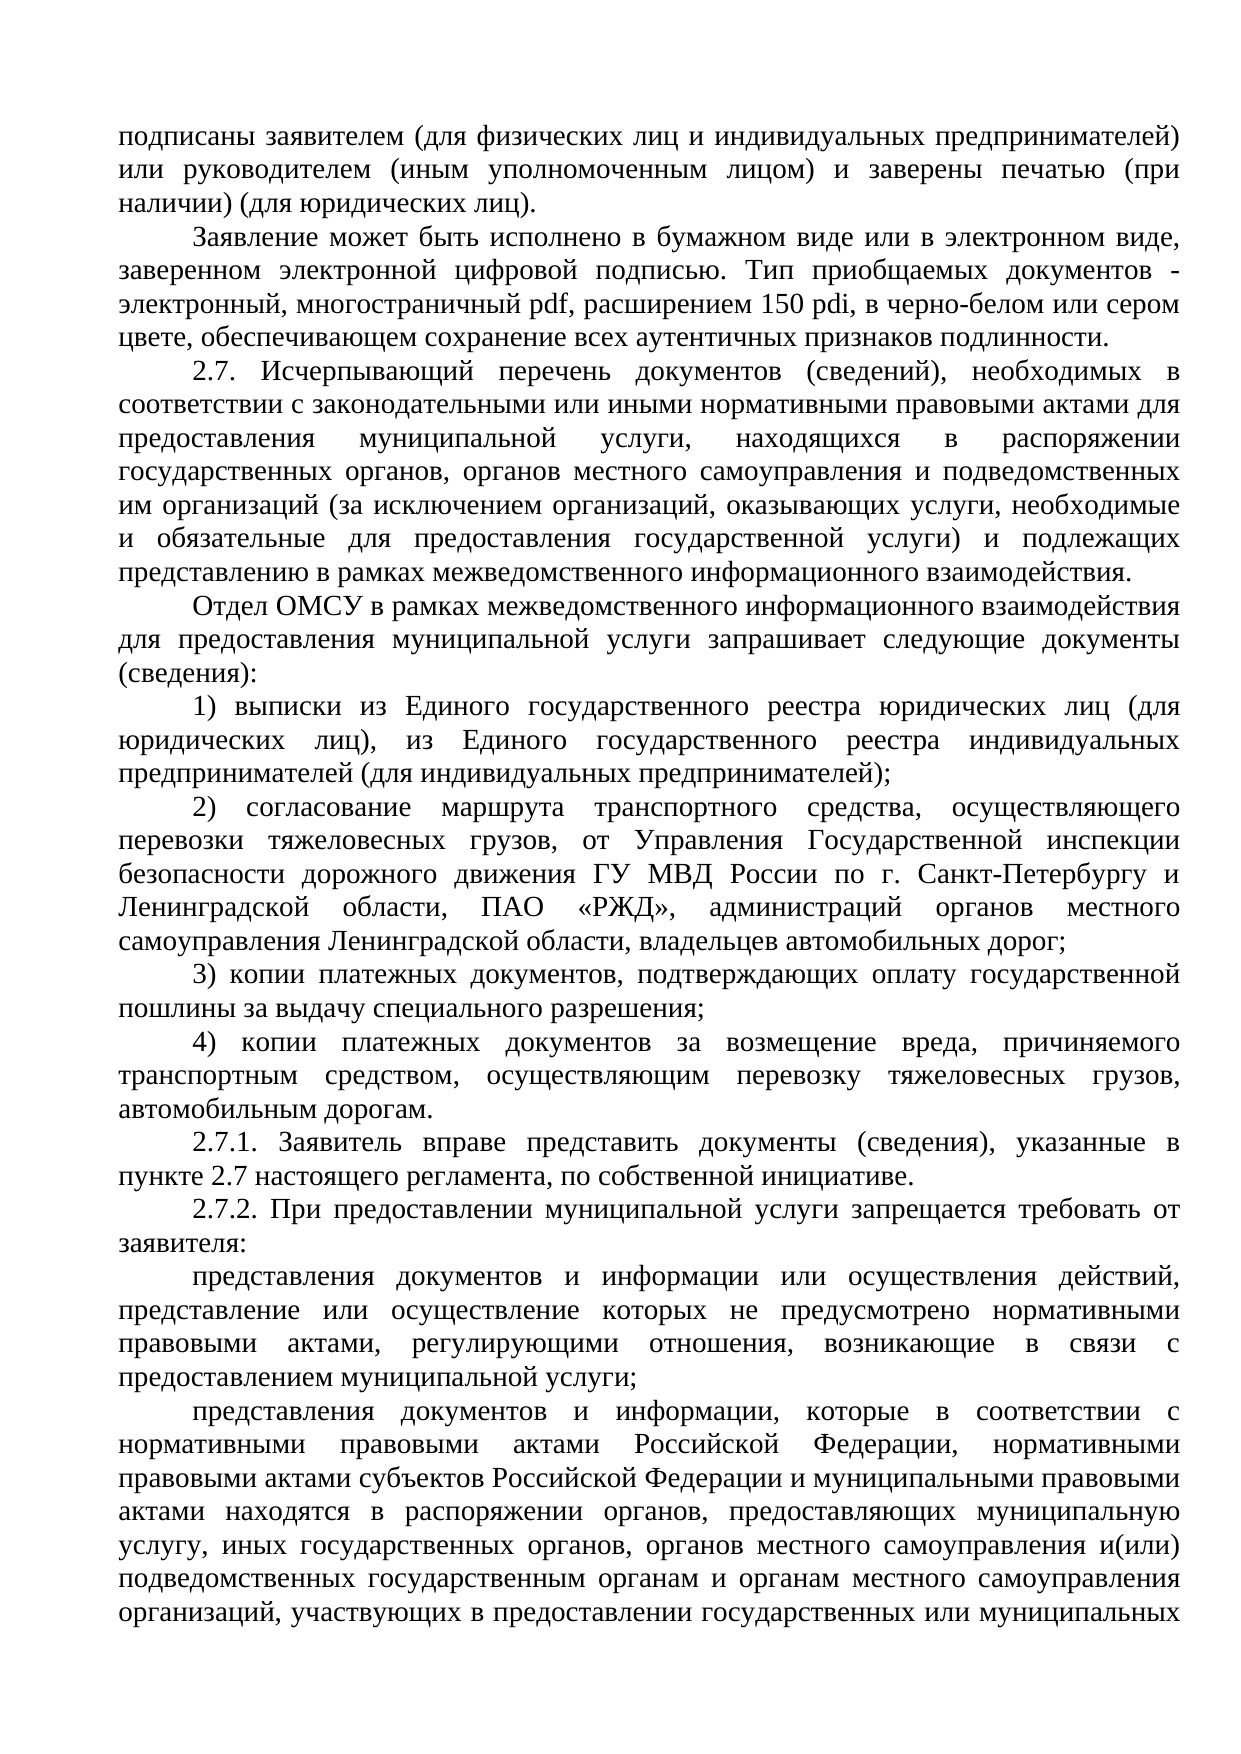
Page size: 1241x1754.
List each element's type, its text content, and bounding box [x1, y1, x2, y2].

title представления документов и информации или осуществления действий, представление или осуществление которых не предусмотрено нормативными правовыми актами, регулирующими отношения, возникающие в связи с предоставлением муниципальной услуги; [118, 1258, 1181, 1393]
title 1) выписки из Единого государственного реестра юридических лиц (для юридических лиц), из Единого государственного реестра индивидуальных предпринимателей (для индивидуальных предпринимателей); [118, 688, 1181, 789]
title 2.7.1. Заявитель вправе представить документы (сведения), указанные в пункте 2.7 настоящего регламента, по собственной инициативе. [118, 1124, 1181, 1191]
title 3) копии платежных документов, подтверждающих оплату государственной пошлины за выдачу специального разрешения; [118, 957, 1181, 1024]
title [118, 1393, 1181, 1627]
title 2) согласование маршрута транспортного средства, осуществляющего перевозки тяжеловесных грузов, от Управления Государственной инспекции безопасности дорожного движения ГУ МВД России по г. Санкт-Петербургу и Ленинградской области, ПАО «РЖД», администраций органов местного самоуправления Ленинградской области, владельцев автомобильных дорог; [118, 789, 1181, 957]
title 2.7. Исчерпывающий перечень документов (сведений), необходимых в соответствии с законодательными или иными нормативными правовыми актами для предоставления муниципальной услуги, находящихся в распоряжении государственных органов, органов местного самоуправления и подведомственных им организаций (за исключением организаций, оказывающих услуги, необходимые и обязательные для предоставления государственной услуги) и подлежащих представлению в рамках межведомственного информационного взаимодействия. [118, 353, 1181, 588]
title 4) копии платежных документов за возмещение вреда, причиняемого транспортным средством, осуществляющим перевозку тяжеловесных грузов, автомобильным дорогам. [118, 1024, 1181, 1124]
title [118, 118, 1181, 219]
title 2.7.2. При предоставлении муниципальной услуги запрещается требовать от заявителя: [118, 1191, 1181, 1258]
title Заявление может быть исполнено в бумажном виде или в электронном виде, заверенном электронной цифровой подписью. Тип приобщаемых документов - электронный, многостраничный pdf, расширением 150 pdi, в черно-белом или сером цвете, обеспечивающем сохранение всех аутентичных признаков подлинности. [118, 219, 1181, 353]
title Отдел ОМСУ в рамках межведомственного информационного взаимодействия для предоставления муниципальной услуги запрашивает следующие документы (сведения): [118, 588, 1181, 688]
